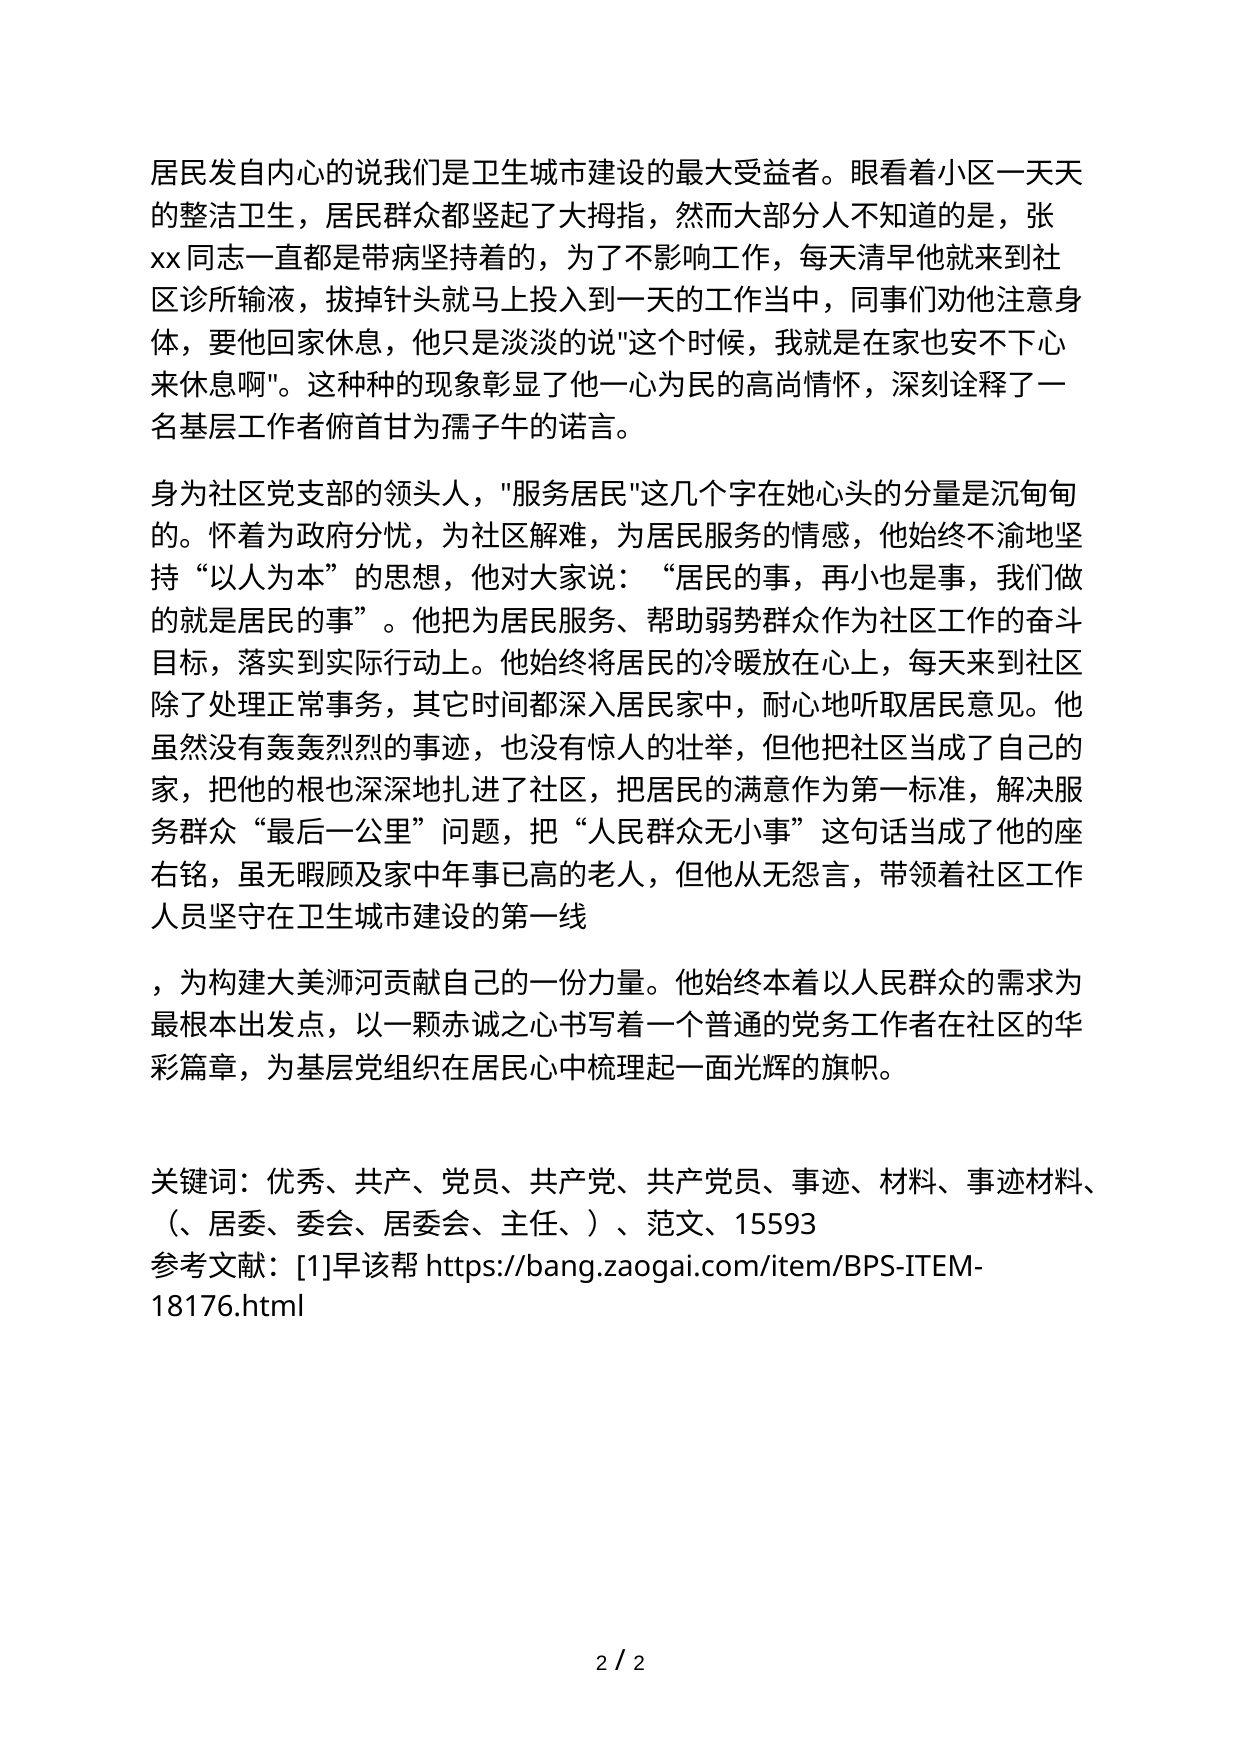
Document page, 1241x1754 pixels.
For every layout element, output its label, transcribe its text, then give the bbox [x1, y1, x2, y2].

text 参考文献：[1]早该帮https://bang.zaogai.com/item/BPS-ITEM-18176.html [150, 1243, 1090, 1325]
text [150, 150, 1090, 446]
text ，为构建大美浉河贡献自己的一份力量。他始终本着以人民群众的需求为最根本出发点，以一颗赤诚之心书写着一个普通的党务工作者在社区的华彩篇章，为基层党组织在居民心中梳理起一面光辉的旗帜。 [150, 959, 1090, 1086]
text 身为社区党支部的领头人，"服务居民"这几个字在她心头的分量是沉甸甸的。怀着为政府分忧，为社区解难，为居民服务的情感，他始终不渝地坚持“以人为本”的思想，他对大家说：“居民的事，再小也是事，我们做的就是居民的事”。他把为居民服务、帮助弱势群众作为社区工作的奋斗目标，落实到实际行动上。他始终将居民的冷暖放在心上，每天来到社区除了处理正常事务，其它时间都深入居民家中，耐心地听取居民意见。他虽然没有轰轰烈烈的事迹，也没有惊人的壮举，但他把社区当成了自己的家，把他的根也深深地扎进了社区，把居民的满意作为第一标准，解决服务群众“最后一公里”问题，把“人民群众无小事”这句话当成了他的座右铭，虽无暇顾及家中年事已高的老人，但他从无怨言，带领着社区工作人员坚守在卫生城市建设的第一线 [150, 470, 1090, 936]
text 关键词：优秀、共产、党员、共产党、共产党员、事迹、材料、事迹材料、（、居委、委会、居委会、主任、）、范文、15593 [150, 1158, 1090, 1243]
